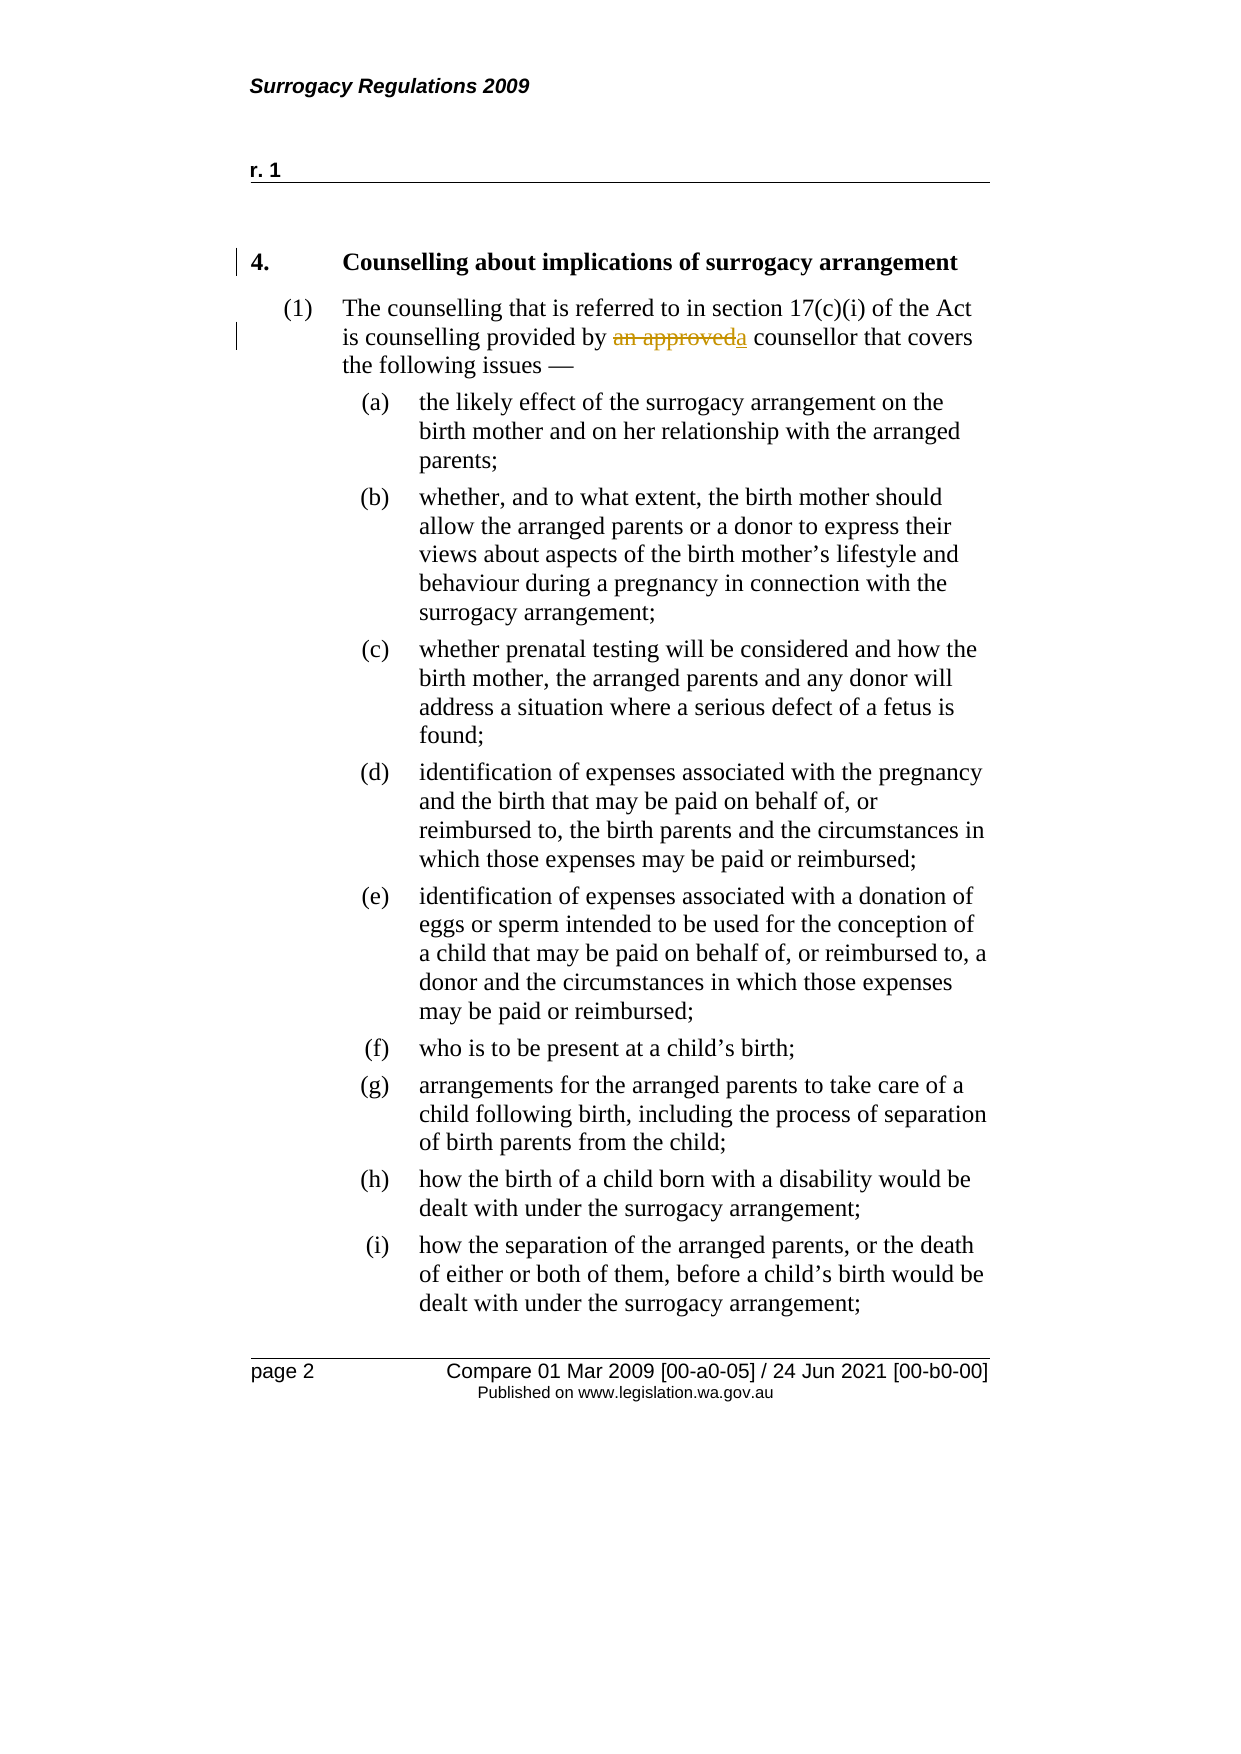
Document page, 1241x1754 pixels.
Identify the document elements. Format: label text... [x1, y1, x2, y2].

text (d) identification of expenses associated with the pregnancy and the birth that may be paid on behalf of, or reimbursed to, the birth parents and the circumstances in which those expenses may be paid or reimbursed; [251, 757, 990, 872]
text (i) how the separation of the arranged parents, or the death of either or both of them, before a child’s birth would be dealt with under the surrogacy arrangement; [251, 1230, 990, 1317]
text (e) identification of expenses associated with a donation of eggs or sperm intended to be used for the conception of a child that may be paid on behalf of, or reimbursed to, a donor and the circumstances in which those expenses may be paid or reimbursed; [251, 881, 990, 1024]
text (f) who is to be present at a child’s birth; [251, 1033, 990, 1062]
text (b) whether, and to what extent, the birth mother should allow the arranged parents or a donor to express their views about aspects of the birth mother’s lifestyle and behaviour during a pregnancy in connection with the surrogacy arrangement; [251, 482, 990, 626]
text (h) how the birth of a child born with a disability would be dealt with under the surrogacy arrangement; [251, 1164, 990, 1222]
text (c) whether prenatal testing will be considered and how the birth mother, the arranged parents and any donor will address a situation where a serious defect of a fetus is found; [251, 634, 990, 749]
text (g) arrangements for the arranged parents to take care of a child following birth, including the process of separation of birth parents from the child; [251, 1070, 990, 1156]
subtitle 4. Counselling about implications of surrogacy arrangement [251, 247, 990, 276]
text (a) the likely effect of the surrogacy arrangement on the birth mother and on her relationship with the arranged parents; [251, 387, 990, 474]
text (1) The counselling that is referred to in section 17(c)(i) of the Act is counselling provided by counsellor that covers the following issues — [251, 293, 990, 379]
